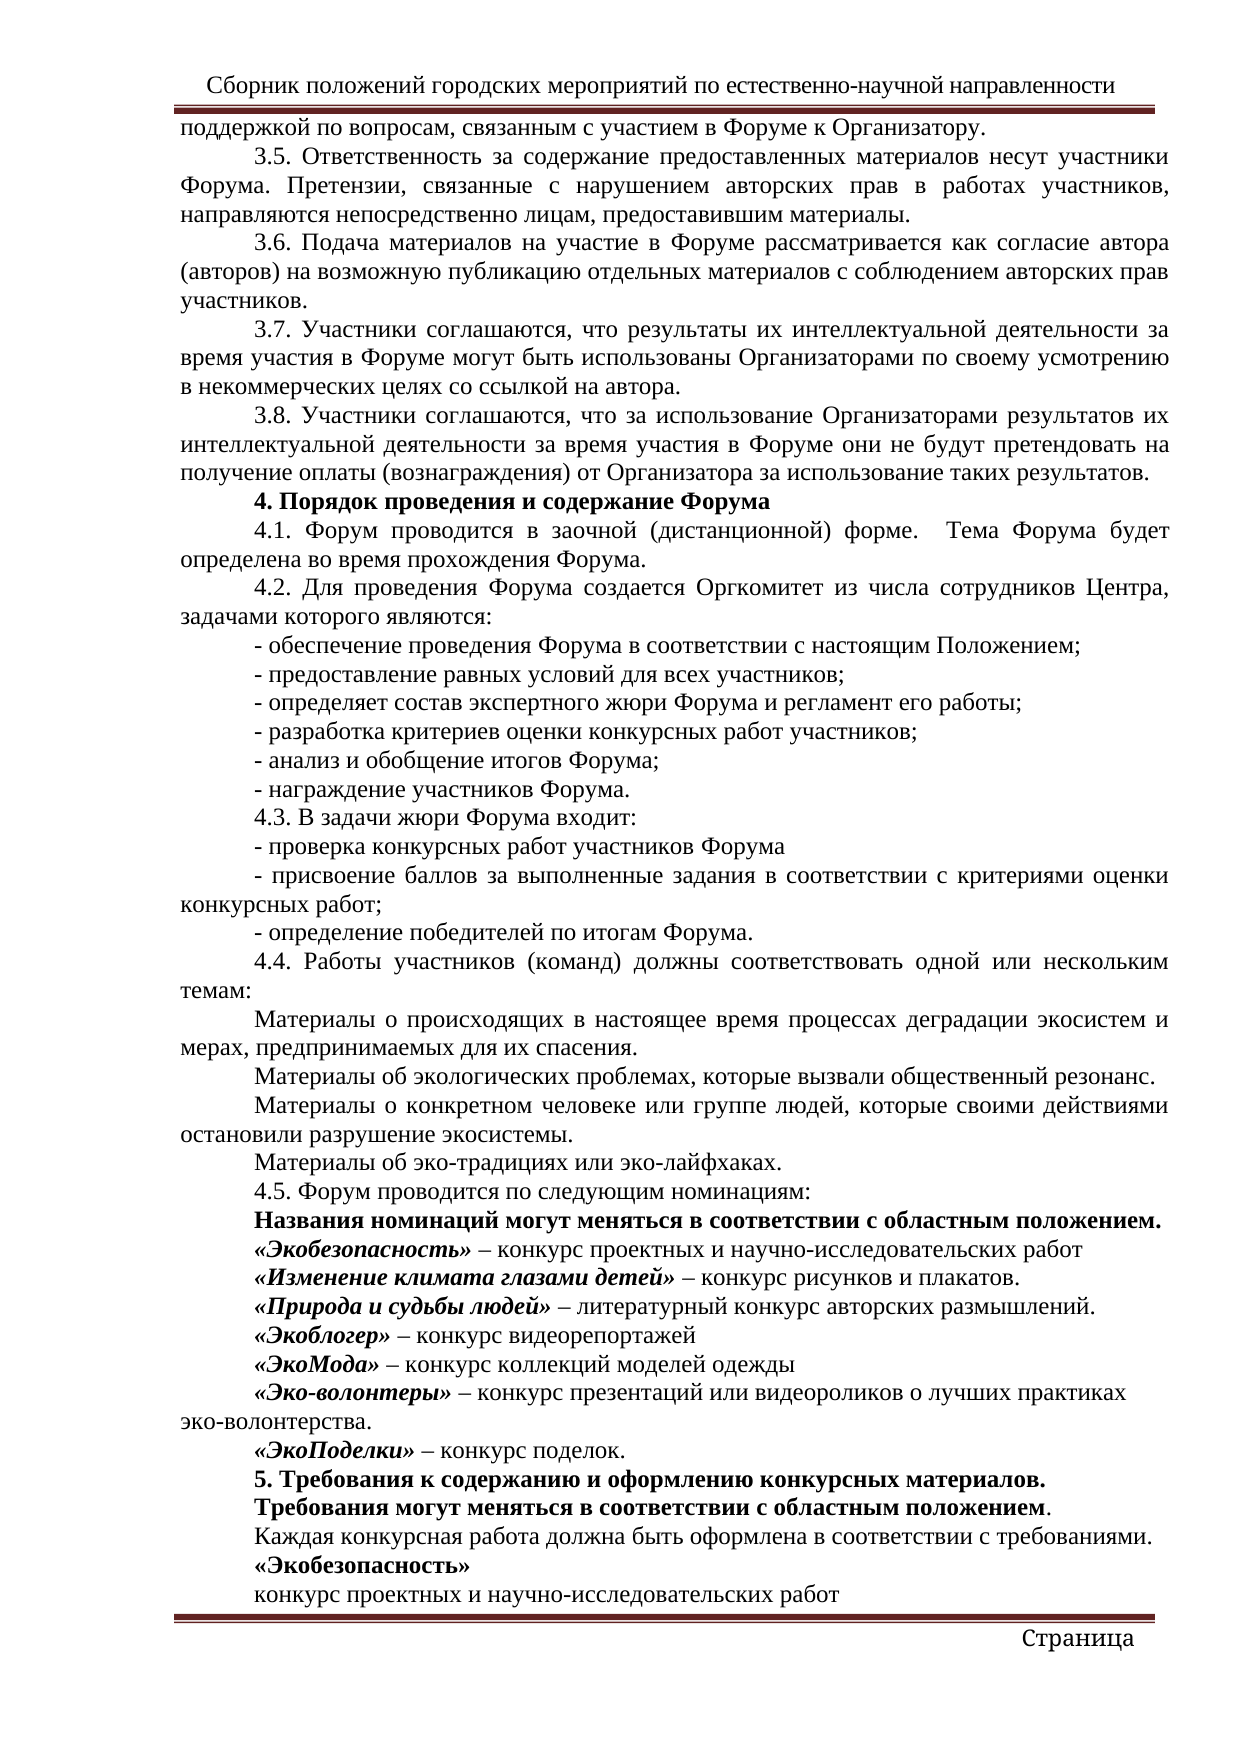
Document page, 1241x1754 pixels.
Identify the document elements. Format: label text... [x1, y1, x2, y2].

text - анализ и обобщение итогов Форума; [180, 745, 1170, 774]
text 3.8. Участники соглашаются, что за использование Организаторами результатов их интеллектуальной деятельности за время участия в Форуме они не будут претендовать на получение оплаты (вознаграждения) от Организатора за использование таких результатов. [180, 400, 1170, 486]
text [180, 112, 1170, 141]
text 3.7. Участники соглашаются, что результаты их интеллектуальной деятельности за время участия в Форуме могут быть использованы Организаторами по своему усмотрению в некоммерческих целях со ссылкой на автора. [180, 314, 1170, 400]
text - обеспечение проведения Форума в соответствии с настоящим Положением; [180, 630, 1170, 659]
text «Экоблогер» – конкурс видеорепортажей [180, 1320, 1170, 1349]
text конкурс проектных и научно-исследовательских работ [180, 1579, 1170, 1607]
text 4.4. Работы участников (команд) должны соответствовать одной или нескольким темам: [180, 946, 1170, 1004]
text Названия номинаций могут меняться в соответствии с областным положением. [180, 1205, 1170, 1234]
text Материалы о происходящих в настоящее время процессах деградации экосистем и мерах, предпринимаемых для их спасения. [180, 1004, 1170, 1061]
text «ЭкоПоделки» – конкурс поделок. [180, 1435, 1170, 1464]
text 5. Требования к содержанию и оформлению конкурсных материалов. [180, 1464, 1170, 1492]
text - награждение участников Форума. [180, 774, 1170, 802]
text «Изменение климата глазами детей» – конкурс рисунков и плакатов. [180, 1262, 1170, 1291]
text Каждая конкурсная работа должна быть оформлена в соответствии с требованиями. [180, 1521, 1170, 1550]
text 3.5. Ответственность за содержание предоставленных материалов несут участники Форума. Претензии, связанные с нарушением авторских прав в работах участников, направляются непосредственно лицам, предоставившим материалы. [180, 141, 1170, 227]
text Материалы о конкретном человеке или группе людей, которые своими действиями остановили разрушение экосистемы. [180, 1090, 1170, 1147]
text 4.5. Форум проводится по следующим номинациям: [180, 1176, 1170, 1205]
text «ЭкоМода» – конкурс коллекций моделей одежды [180, 1349, 1170, 1377]
text 3.6. Подача материалов на участие в Форуме рассматривается как согласие автора (авторов) на возможную публикацию отдельных материалов с соблюдением авторских прав участников. [180, 227, 1170, 314]
text 4.1. Форум проводится в заочной (дистанционной) форме. Тема Форума будет определена во время прохождения Форума. [180, 515, 1170, 572]
text «Экобезопасность» [180, 1550, 1170, 1579]
text 4.3. В задачи жюри Форума входит: [180, 802, 1170, 831]
text Требования могут меняться в соответствии с областным положением. [180, 1492, 1170, 1521]
text «Экобезопасность» – конкурс проектных и научно-исследовательских работ [180, 1234, 1170, 1262]
text Материалы об эко-традициях или эко-лайфхаках. [180, 1147, 1170, 1176]
text - разработка критериев оценки конкурсных работ участников; [180, 716, 1170, 745]
text - предоставление равных условий для всех участников; [180, 659, 1170, 687]
text - проверка конкурсных работ участников Форума [180, 831, 1170, 860]
text - присвоение баллов за выполненные задания в соответствии с критериями оценки конкурсных работ; [180, 860, 1170, 917]
text «Природа и судьбы людей» – литературный конкурс авторских размышлений. [180, 1291, 1170, 1320]
text - определяет состав экспертного жюри Форума и регламент его работы; [180, 687, 1170, 716]
text 4.2. Для проведения Форума создается Оргкомитет из числа сотрудников Центра, задачами которого являются: [180, 572, 1170, 630]
text «Эко-волонтеры» – конкурс презентаций или видеороликов о лучших практиках эко-волонтерства. [180, 1377, 1170, 1435]
text - определение победителей по итогам Форума. [180, 917, 1170, 946]
text Материалы об экологических проблемах, которые вызвали общественный резонанс. [180, 1061, 1170, 1090]
text 4. Порядок проведения и содержание Форума [180, 486, 1170, 515]
